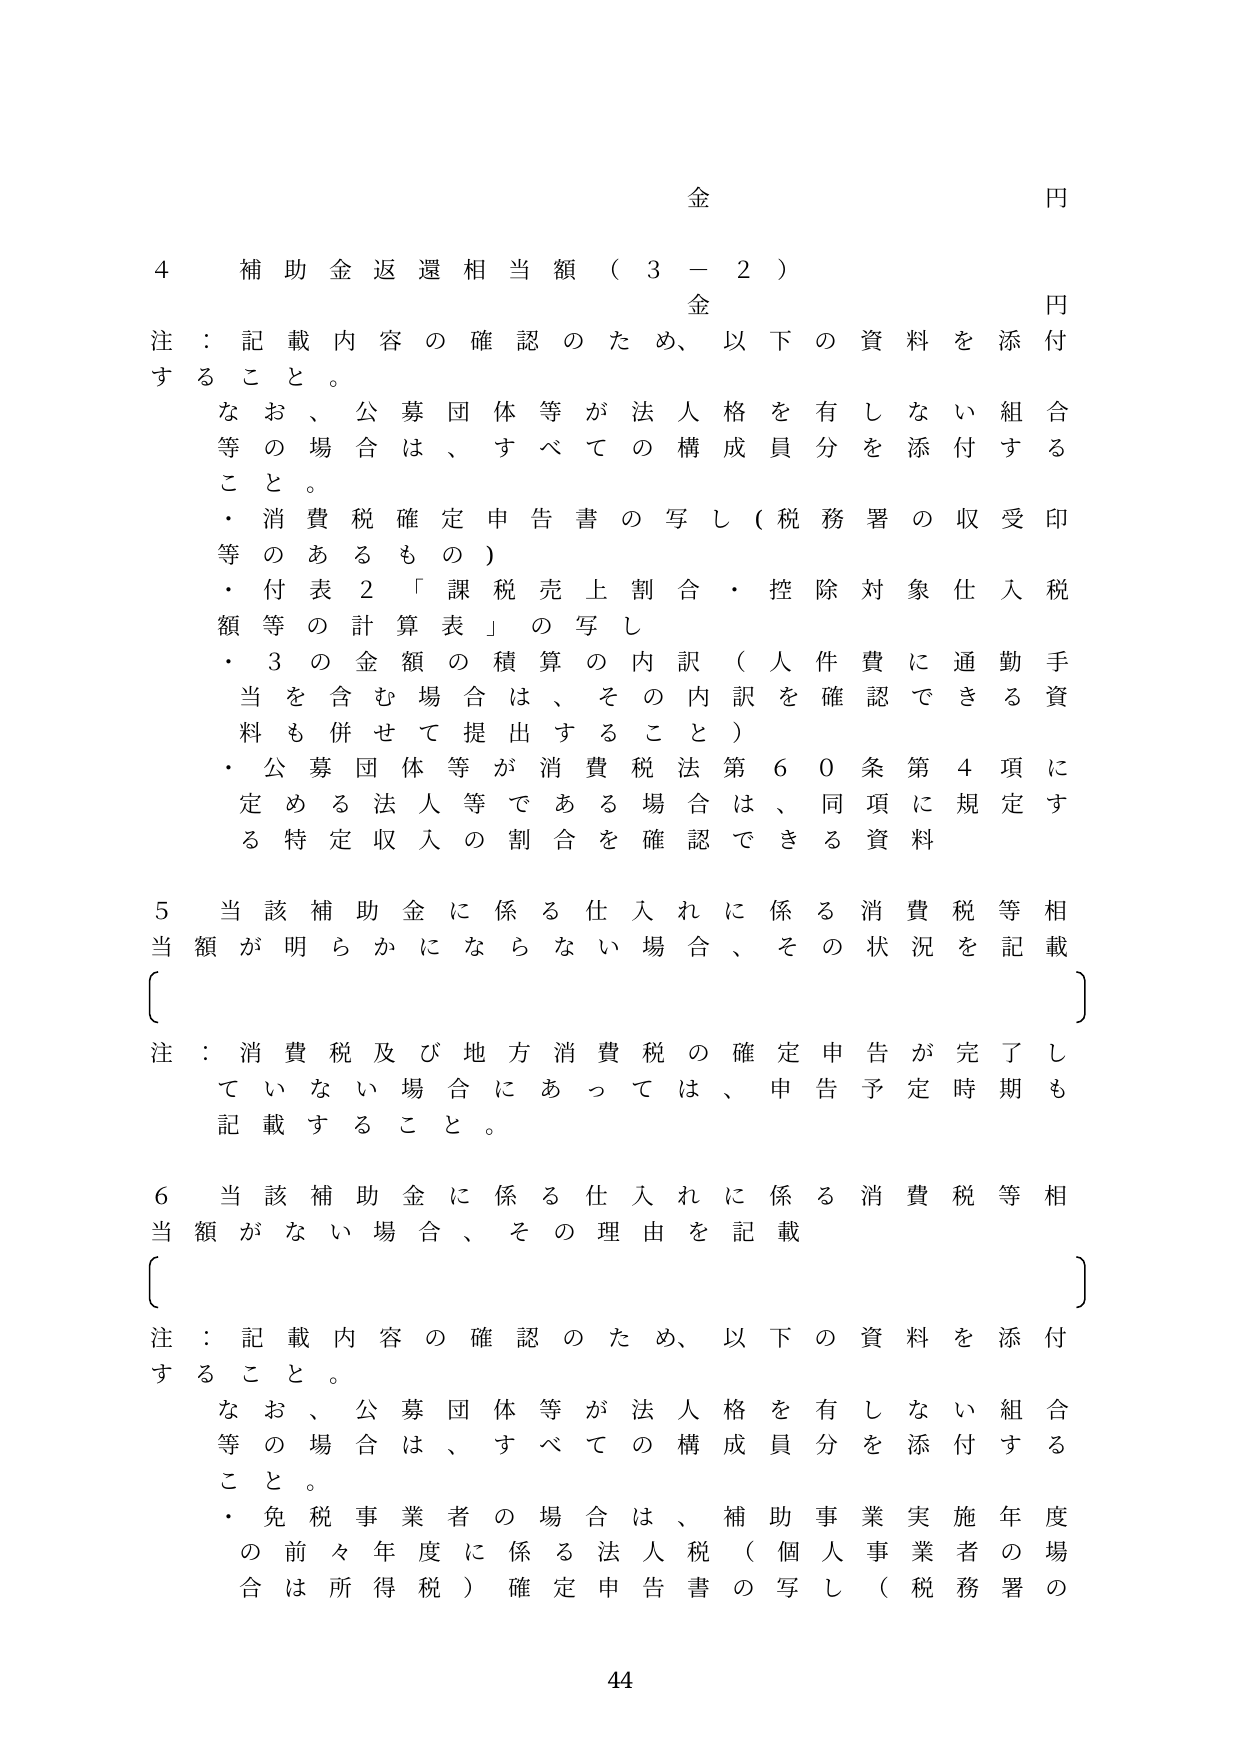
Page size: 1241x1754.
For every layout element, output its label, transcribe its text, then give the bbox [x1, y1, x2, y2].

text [195, 1497, 1090, 1604]
text ・消費税確定申告書の写し(税務署の収受印等のあるもの) [195, 500, 1090, 571]
text ５ 当該補助金に係る仕入れに係る消費税等相当額が明らかにならない場合、その状況を記載 [150, 892, 1090, 963]
text ・付表２「課税売上割合・控除対象仕入税額等の計算表」の写し [195, 571, 1090, 642]
text ・公募団体等が消費税法第６０条第４項に定める法人等である場合は、同項に規定する特定収入の割合を確認できる資料 [195, 749, 1090, 856]
text 金 円 [150, 286, 1090, 322]
text なお、公募団体等が法人格を有しない組合等の場合は、すべての構成員分を添付すること。 [195, 393, 1090, 500]
text 注：記載内容の確認のため、以下の資料を添付すること。 [150, 322, 1090, 393]
text ６ 当該補助金に係る仕入れに係る消費税等相当額がない場合、その理由を記載 [150, 1177, 1090, 1248]
text ４ 補助金返還相当額（３－２） [150, 250, 1090, 286]
text なお、公募団体等が法人格を有しない組合等の場合は、すべての構成員分を添付すること。 [195, 1390, 1090, 1497]
text 注：消費税及び地方消費税の確定申告が完了していない場合にあっては、申告予定時期も記載すること。 [150, 1034, 1090, 1141]
text 注：記載内容の確認のため、以下の資料を添付すること。 [150, 1319, 1090, 1390]
text 金 円 [150, 179, 1090, 215]
text ・３の金額の積算の内訳（人件費に通勤手当を含む場合は、その内訳を確認できる資料も併せて提出すること） [195, 642, 1090, 749]
